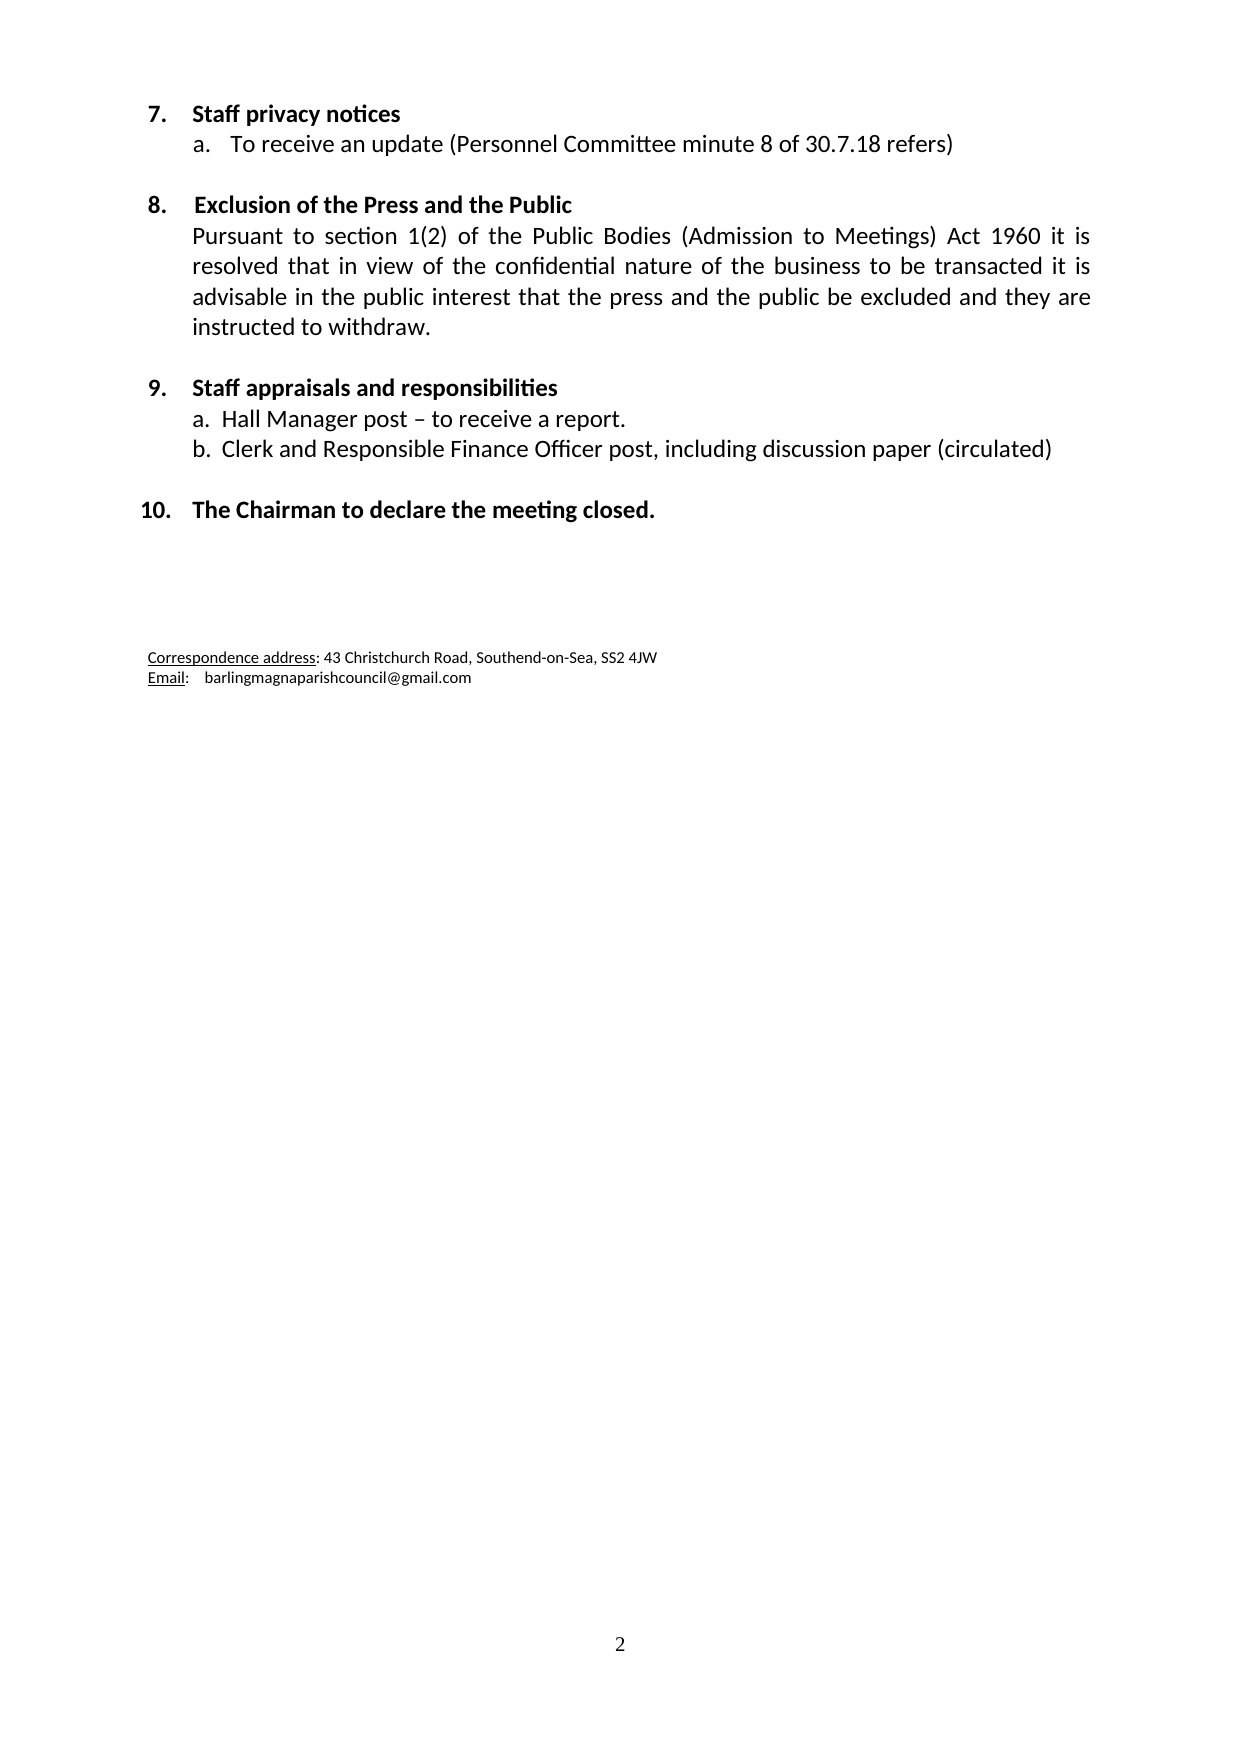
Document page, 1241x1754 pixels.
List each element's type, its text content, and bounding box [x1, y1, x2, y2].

list The Chairman to declare the meeting closed. [140, 495, 1092, 525]
list Hall Manager post – to receive a report. [192, 403, 1092, 434]
list Staff privacy notices [148, 98, 1092, 128]
list Staff appraisals and responsibilities [148, 373, 1092, 403]
list Clerk and Responsible Finance Officer post, including discussion paper (circulated) [192, 434, 1092, 464]
text Email: barlingmagnaparishcouncil@gmail.com [148, 668, 1092, 688]
text Correspondence address: 43 Christchurch Road, Southend-on-Sea, SS2 4JW [148, 647, 1092, 668]
list To receive an update (Personnel Committee minute 8 of 30.7.18 refers) [193, 128, 1092, 159]
list Exclusion of the Press and the Public [148, 189, 1092, 220]
list Pursuant to section 1(2) of the Public Bodies (Admission to Meetings) Act 1960 it is resolved that in view of the confidential nature of the business to be transacted it is advisable in the public interest that the press and the public be excluded and they are instructed to withdraw. [192, 220, 1092, 342]
